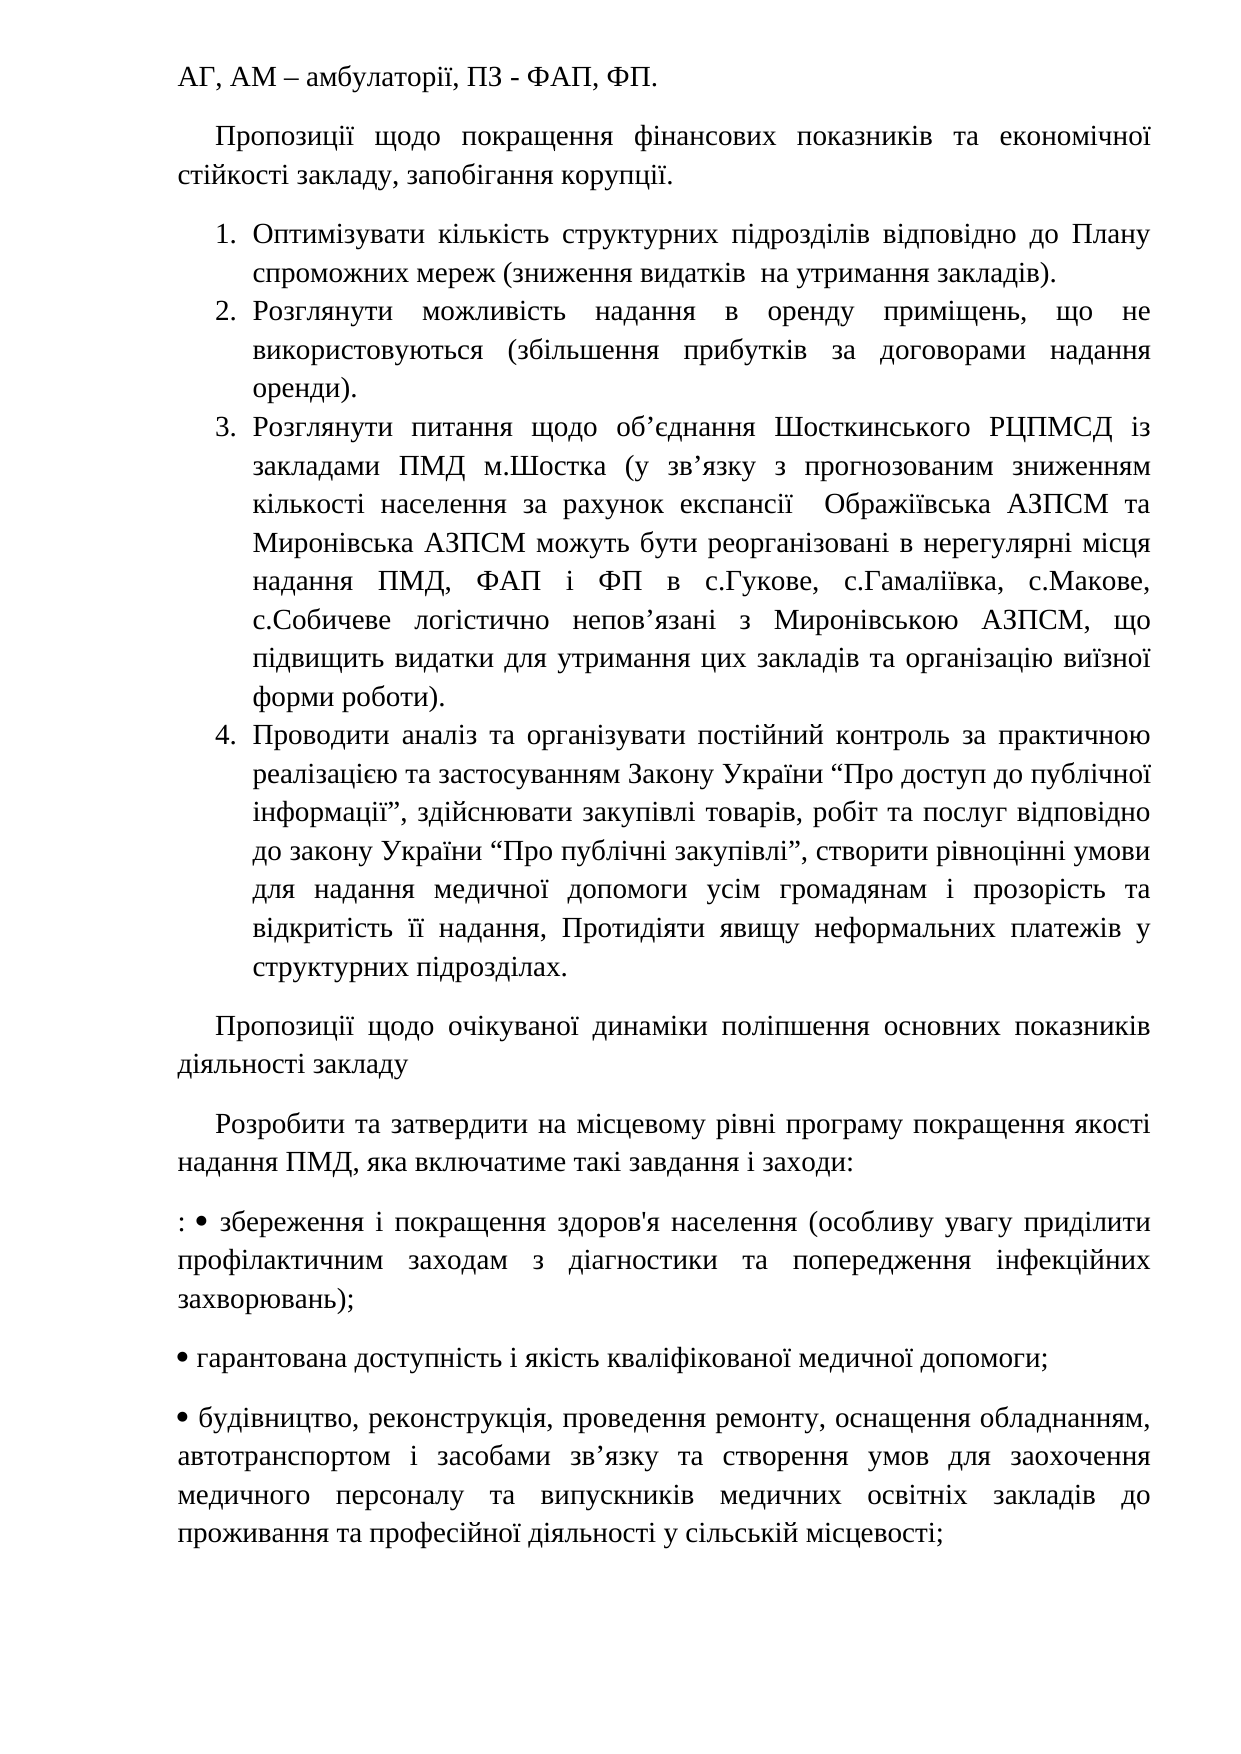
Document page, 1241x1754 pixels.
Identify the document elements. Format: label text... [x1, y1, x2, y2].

text Пропозиції щодо очікуваної динаміки поліпшення основних показників діяльності закладу [177, 1008, 1152, 1080]
text Пропозиції щодо покращення фінансових показників та економічної стійкості закладу, запобігання корупції. [177, 118, 1152, 191]
text Розробити та затвердити на місцевому рівні програму покращення якості надання ПМД, яка включатиме такі завдання і заходи: [177, 1106, 1152, 1178]
text будівництво, реконструкція, проведення ремонту, оснащення обладнанням, автотранспортом і засобами зв’язку та створення умов для заохочення медичного персоналу та випускників медичних освітніх закладів до проживання та професійної діяльності у сільській місцевості; [177, 1400, 1152, 1549]
text АГ, АМ – амбулаторії, ПЗ - ФАП, ФП. [177, 59, 1152, 93]
list Розглянути можливість надання в оренду приміщень, що не використовуються (збільшення прибутків за договорами надання оренди). [215, 293, 1152, 404]
list Проводити аналіз та організувати постійний контроль за практичною реалізацією та застосуванням Закону України “Про доступ до публічної інформаціїˮ, здійснювати закупівлі товарів, робіт та послуг відповідно до закону України “Про публічні закупівліˮ, створити рівноцінні умови для надання медичної допомоги усім громадянам і прозорість та відкритість її надання, Протидіяти явищу неформальних платежів у структурних підрозділах. [215, 717, 1152, 982]
text гарантована доступність і якість кваліфікованої медичної допомоги; [177, 1340, 1152, 1374]
list Оптимізувати кількість структурних підрозділів відповідно до Плану спроможних мереж (зниження видатків на утримання закладів). [215, 216, 1152, 288]
list Розглянути питання щодо об’єднання Шосткинського РЦПМСД із закладами ПМД м.Шостка (у зв’язку з прогнозованим зниженням кількості населення за рахунок експансії Ображіївська АЗПСМ та Миронівська АЗПСМ можуть бути реорганізовані в нерегулярні місця надання ПМД, ФАП і ФП в с.Гукове, с.Гамаліївка, с.Макове, с.Собичеве логістично непов’язані з Миронівською АЗПСМ, що підвищить видатки для утримання цих закладів та організацію виїзної форми роботи). [215, 409, 1152, 712]
text : збереження і покращення здоров'я населення (особливу увагу приділити профілактичним заходам з діагностики та попередження інфекційних захворювань); [177, 1204, 1152, 1314]
